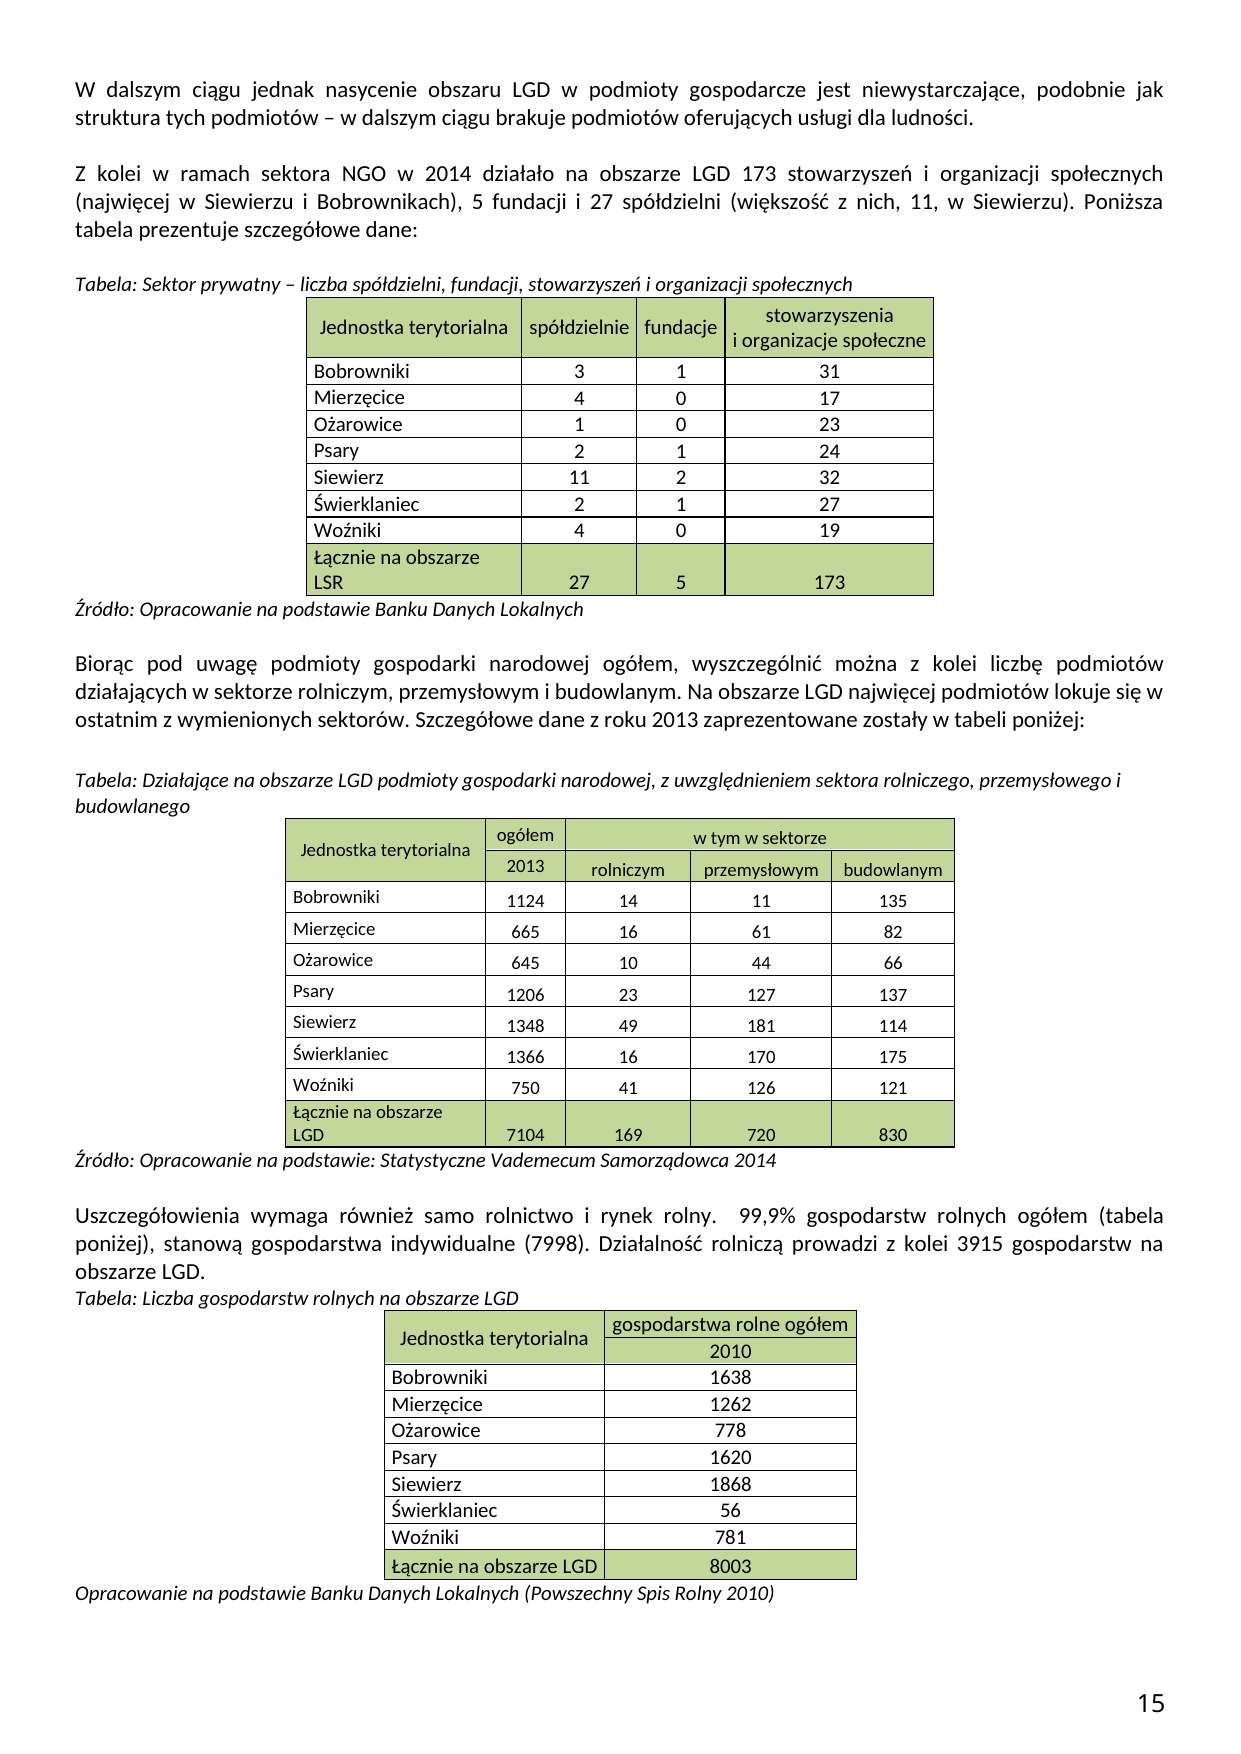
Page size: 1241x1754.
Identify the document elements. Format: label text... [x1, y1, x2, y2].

table_cell 2010 [605, 1338, 856, 1363]
table_cell 8003 [605, 1550, 856, 1579]
table_cell budowlanym [832, 851, 954, 881]
table_header fundacje [637, 298, 724, 357]
table_header gospodarstwa rolne ogółem [605, 1311, 856, 1337]
table_cell 44 [691, 944, 831, 974]
table_cell Świerklaniec [307, 491, 521, 516]
table_cell Bobrowniki [307, 358, 521, 383]
table_cell 0 [637, 385, 724, 410]
table_cell 2 [637, 464, 724, 490]
table_cell 66 [832, 944, 954, 974]
table_cell 17 [726, 385, 933, 410]
table_cell 135 [832, 882, 954, 912]
table_header w tym w sektorze [566, 819, 954, 849]
table_cell Ożarowice [307, 411, 521, 437]
table_cell Siewierz [385, 1471, 604, 1496]
table_cell 2013 [486, 851, 565, 881]
table_cell 173 [726, 544, 933, 595]
text W dalszym ciągu jednak nasycenie obszaru LGD w podmioty gospodarcze jest niewystarczające, podobnie jak struktura tych podmiotów – w dalszym ciągu brakuje podmiotów oferujących usługi dla ludności. [75, 75, 1165, 131]
table_cell 82 [832, 913, 954, 943]
table_header Jednostka terytorialna [286, 819, 485, 881]
table_cell 19 [726, 518, 933, 543]
table_cell 175 [832, 1038, 954, 1068]
text Z kolei w ramach sektora NGO w 2014 działało na obszarze LGD 173 stowarzyszeń i organizacji społecznych (najwięcej w Siewierzu i Bobrownikach), 5 fundacji i 27 spółdzielni (większość z nich, 11, w Siewierzu). Poniższa tabela prezentuje szczegółowe dane: [75, 159, 1165, 243]
table_cell 1348 [486, 1007, 565, 1037]
table_cell 23 [726, 411, 933, 437]
table_cell 121 [832, 1069, 954, 1099]
table_cell Łącznie na obszarze LGD [286, 1101, 485, 1146]
table_cell 1620 [605, 1444, 856, 1470]
table_cell 27 [522, 544, 636, 595]
table_cell 14 [566, 882, 690, 912]
table_cell 61 [691, 913, 831, 943]
table_cell 114 [832, 1007, 954, 1037]
table_cell 1 [637, 491, 724, 516]
table_cell 11 [522, 464, 636, 490]
table_cell 781 [605, 1524, 856, 1549]
text Źródło: Opracowanie na podstawie: Statystyczne Vademecum Samorządowca 2014 [75, 1147, 1165, 1173]
table_cell Psary [307, 438, 521, 463]
table_cell 7104 [486, 1101, 565, 1146]
table_cell 49 [566, 1007, 690, 1037]
table_cell 0 [637, 518, 724, 543]
table_cell Woźniki [286, 1069, 485, 1099]
table_cell przemysłowym [691, 851, 831, 881]
table_cell 720 [691, 1101, 831, 1146]
table_cell Bobrowniki [385, 1365, 604, 1390]
table_cell 2 [522, 491, 636, 516]
table_cell 16 [566, 913, 690, 943]
table_cell Mierzęcice [385, 1391, 604, 1417]
text Tabela: Działające na obszarze LGD podmioty gospodarki narodowej, z uwzględnieniem sektora rolniczego, przemysłowego i budowlanego [75, 767, 1165, 818]
table_cell Siewierz [307, 464, 521, 490]
table_cell 1124 [486, 882, 565, 912]
table_cell 10 [566, 944, 690, 974]
table_cell 4 [522, 518, 636, 543]
table_cell 1262 [605, 1391, 856, 1417]
text Opracowanie na podstawie Banku Danych Lokalnych (Powszechny Spis Rolny 2010) [75, 1580, 1165, 1606]
table_cell Woźniki [307, 518, 521, 543]
table_cell Mierzęcice [307, 385, 521, 410]
text Tabela: Sektor prywatny – liczba spółdzielni, fundacji, stowarzyszeń i organizacji społecznych [75, 271, 1165, 297]
table_header stowarzyszenia i organizacje społeczne [726, 298, 933, 357]
table_cell 830 [832, 1101, 954, 1146]
table_cell Łącznie na obszarze LGD [385, 1550, 604, 1579]
table_cell 3 [522, 358, 636, 383]
table_cell 31 [726, 358, 933, 383]
table_cell 137 [832, 976, 954, 1006]
table_cell Psary [385, 1444, 604, 1470]
table_cell Ożarowice [286, 944, 485, 974]
table_cell 750 [486, 1069, 565, 1099]
table_cell 41 [566, 1069, 690, 1099]
table_cell 1 [637, 358, 724, 383]
table_cell 645 [486, 944, 565, 974]
table_cell Świerklaniec [286, 1038, 485, 1068]
text Tabela: Liczba gospodarstw rolnych na obszarze LGD [75, 1285, 1165, 1310]
table_cell 665 [486, 913, 565, 943]
text Uszczegółowienia wymaga również samo rolnictwo i rynek rolny. 99,9% gospodarstw rolnych ogółem (tabela poniżej), stanową gospodarstwa indywidualne (7998). Działalność rolniczą prowadzi z kolei 3915 gospodarstw na obszarze LGD. [75, 1201, 1165, 1285]
table_cell 32 [726, 464, 933, 490]
table_cell 1 [637, 438, 724, 463]
table_cell Psary [286, 976, 485, 1006]
table_cell 170 [691, 1038, 831, 1068]
table_cell 126 [691, 1069, 831, 1099]
table_cell Bobrowniki [286, 882, 485, 912]
table_cell rolniczym [566, 851, 690, 881]
table_cell Woźniki [385, 1524, 604, 1549]
table_cell 1868 [605, 1471, 856, 1496]
table_cell 1366 [486, 1038, 565, 1068]
table_cell 27 [726, 491, 933, 516]
table_cell Łącznie na obszarze LSR [307, 544, 521, 595]
table_cell 1638 [605, 1365, 856, 1390]
table_cell 16 [566, 1038, 690, 1068]
table_cell 11 [691, 882, 831, 912]
table_header Jednostka terytorialna [307, 298, 521, 357]
table_header spółdzielnie [522, 298, 636, 357]
table_cell 4 [522, 385, 636, 410]
table_cell Ożarowice [385, 1418, 604, 1443]
table_cell 1 [522, 411, 636, 437]
table_cell 169 [566, 1101, 690, 1146]
table_cell 1206 [486, 976, 565, 1006]
text Biorąc pod uwagę podmioty gospodarki narodowej ogółem, wyszczególnić można z kolei liczbę podmiotów działających w sektorze rolniczym, przemysłowym i budowlanym. Na obszarze LGD najwięcej podmiotów lokuje się w ostatnim z wymienionych sektorów. Szczegółowe dane z roku 2013 zaprezentowane zostały w tabeli poniżej: [75, 649, 1165, 733]
table_cell Mierzęcice [286, 913, 485, 943]
table_cell 23 [566, 976, 690, 1006]
text Źródło: Opracowanie na podstawie Banku Danych Lokalnych [75, 596, 1165, 621]
table_cell 0 [637, 411, 724, 437]
table_cell Siewierz [286, 1007, 485, 1037]
table_cell 778 [605, 1418, 856, 1443]
table_cell 56 [605, 1497, 856, 1523]
table_cell 181 [691, 1007, 831, 1037]
table_cell 5 [637, 544, 724, 595]
table_header Jednostka terytorialna [385, 1311, 604, 1363]
table_cell 2 [522, 438, 636, 463]
table_cell 24 [726, 438, 933, 463]
table_header ogółem [486, 819, 565, 849]
table_cell Świerklaniec [385, 1497, 604, 1523]
table_cell 127 [691, 976, 831, 1006]
